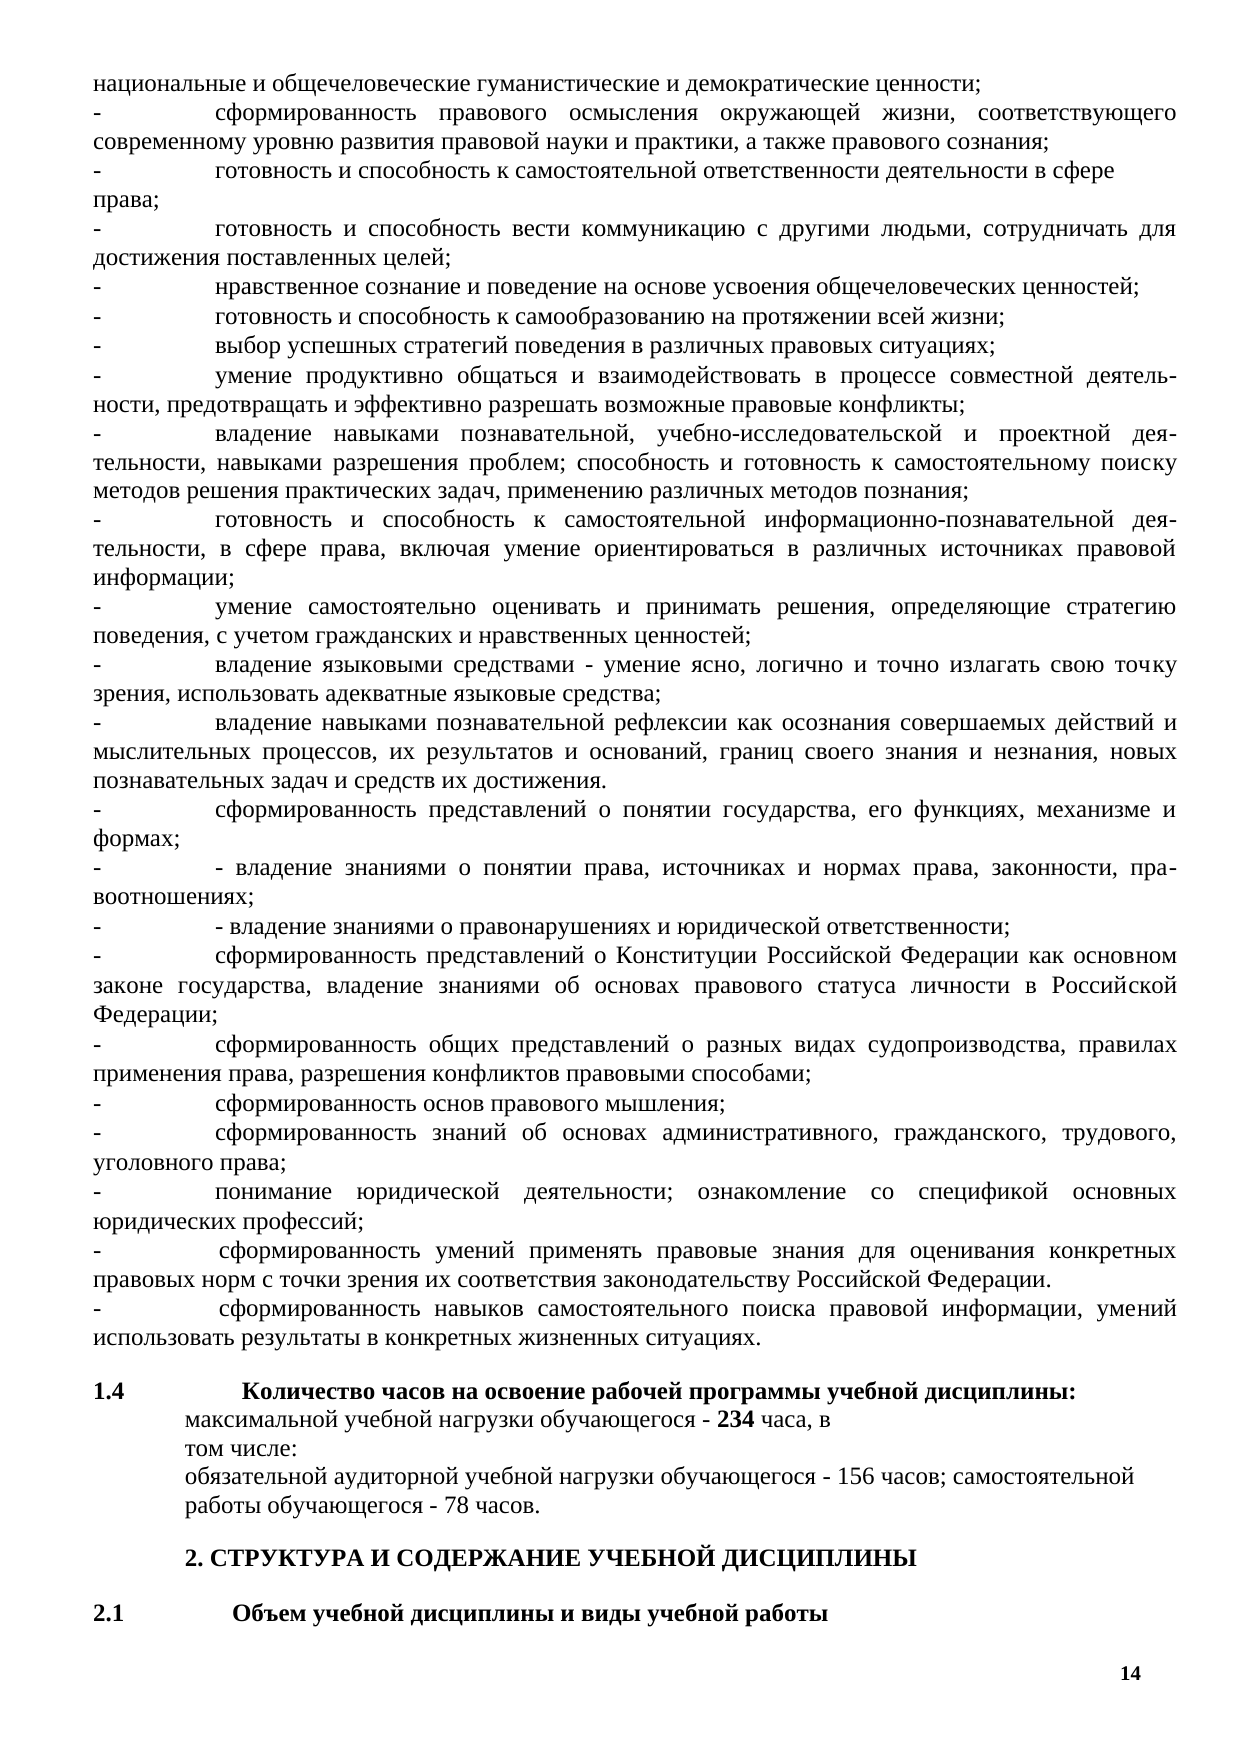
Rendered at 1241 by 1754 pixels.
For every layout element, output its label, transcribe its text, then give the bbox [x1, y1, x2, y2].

list готовность и способность к самообразованию на протяжении всей жизни; [93, 301, 1177, 330]
list понимание юридической деятельности; ознакомление со спецификой основных юридических профессий; [93, 1176, 1177, 1235]
list нравственное сознание и поведение на основе усвоения общечеловеческих ценностей; [93, 271, 1177, 301]
list Объем учебной дисциплины и виды учебной работы [93, 1601, 1177, 1626]
list Количество часов на освоение рабочей программы учебной дисциплины: [93, 1376, 1177, 1405]
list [93, 68, 1177, 97]
text обязательной аудиторной учебной нагрузки обучающегося - 156 часов; самостоятельной работы обучающегося - 78 часов. [184, 1462, 1177, 1519]
list сформированность навыков самостоятельного поиска правовой информации, умений использовать результаты в конкретных жизненных ситуациях. [93, 1293, 1177, 1351]
list сформированность правового осмысления окружающей жизни, соответствующего современному уровню развития правовой науки и практики, а также правового сознания; [93, 97, 1177, 155]
list сформированность основ правового мышления; [93, 1088, 1177, 1117]
list готовность и способность вести коммуникацию с другими людьми, сотрудничать для достижения поставленных целей; [93, 213, 1177, 271]
list - владение знаниями о правонарушениях и юридической ответственности; [93, 911, 1177, 940]
list владение языковыми средствами - умение ясно, логично и точно излагать свою точку зрения, использовать адекватные языковые средства; [93, 649, 1177, 707]
list готовность и способность к самостоятельной информационно-познавательной деятельности, в сфере права, включая умение ориентироваться в различных источниках правовой информации; [93, 504, 1177, 591]
list готовность и способность к самостоятельной ответственности деятельности в сфере [93, 155, 1177, 184]
list умение самостоятельно оценивать и принимать решения, определяющие стратегию поведения, с учетом гражданских и нравственных ценностей; [93, 591, 1177, 649]
list выбор успешных стратегий поведения в различных правовых ситуациях; [93, 330, 1177, 360]
list умение продуктивно общаться и взаимодействовать в процессе совместной деятельности, предотвращать и эффективно разрешать возможные правовые конфликты; [93, 360, 1177, 419]
list сформированность представлений о понятии государства, его функциях, механизме и формах; [93, 794, 1177, 852]
list владение навыками познавательной рефлексии как осознания совершаемых действий и мыслительных процессов, их результатов и оснований, границ своего знания и незнания, новых познавательных задач и средств их достижения. [93, 707, 1177, 794]
text права; [93, 184, 1177, 213]
list сформированность представлений о Конституции Российской Федерации как основном законе государства, владение знаниями об основах правового статуса личности в Российской Федерации; [93, 940, 1177, 1029]
list сформированность общих представлений о разных видах судопроизводства, правилах применения права, разрешения конфликтов правовыми способами; [93, 1029, 1177, 1088]
text максимальной учебной нагрузки обучающегося - 234 часа, в том числе: [184, 1405, 858, 1462]
text 2. СТРУКТУРА И СОДЕРЖАНИЕ УЧЕБНОЙ ДИСЦИПЛИНЫ [93, 1547, 1177, 1572]
list сформированность знаний об основах административного, гражданского, трудового, уголовного права; [93, 1117, 1177, 1176]
list владение навыками познавательной, учебно-исследовательской и проектной деятельности, навыками разрешения проблем; способность и готовность к самостоятельному поиску методов решения практических задач, применению различных методов познания; [93, 419, 1177, 504]
list - владение знаниями о понятии права, источниках и нормах права, законности, правоотношениях; [93, 852, 1177, 911]
list сформированность умений применять правовые знания для оценивания конкретных правовых норм с точки зрения их соответствия законодательству Российской Федерации. [93, 1235, 1177, 1293]
